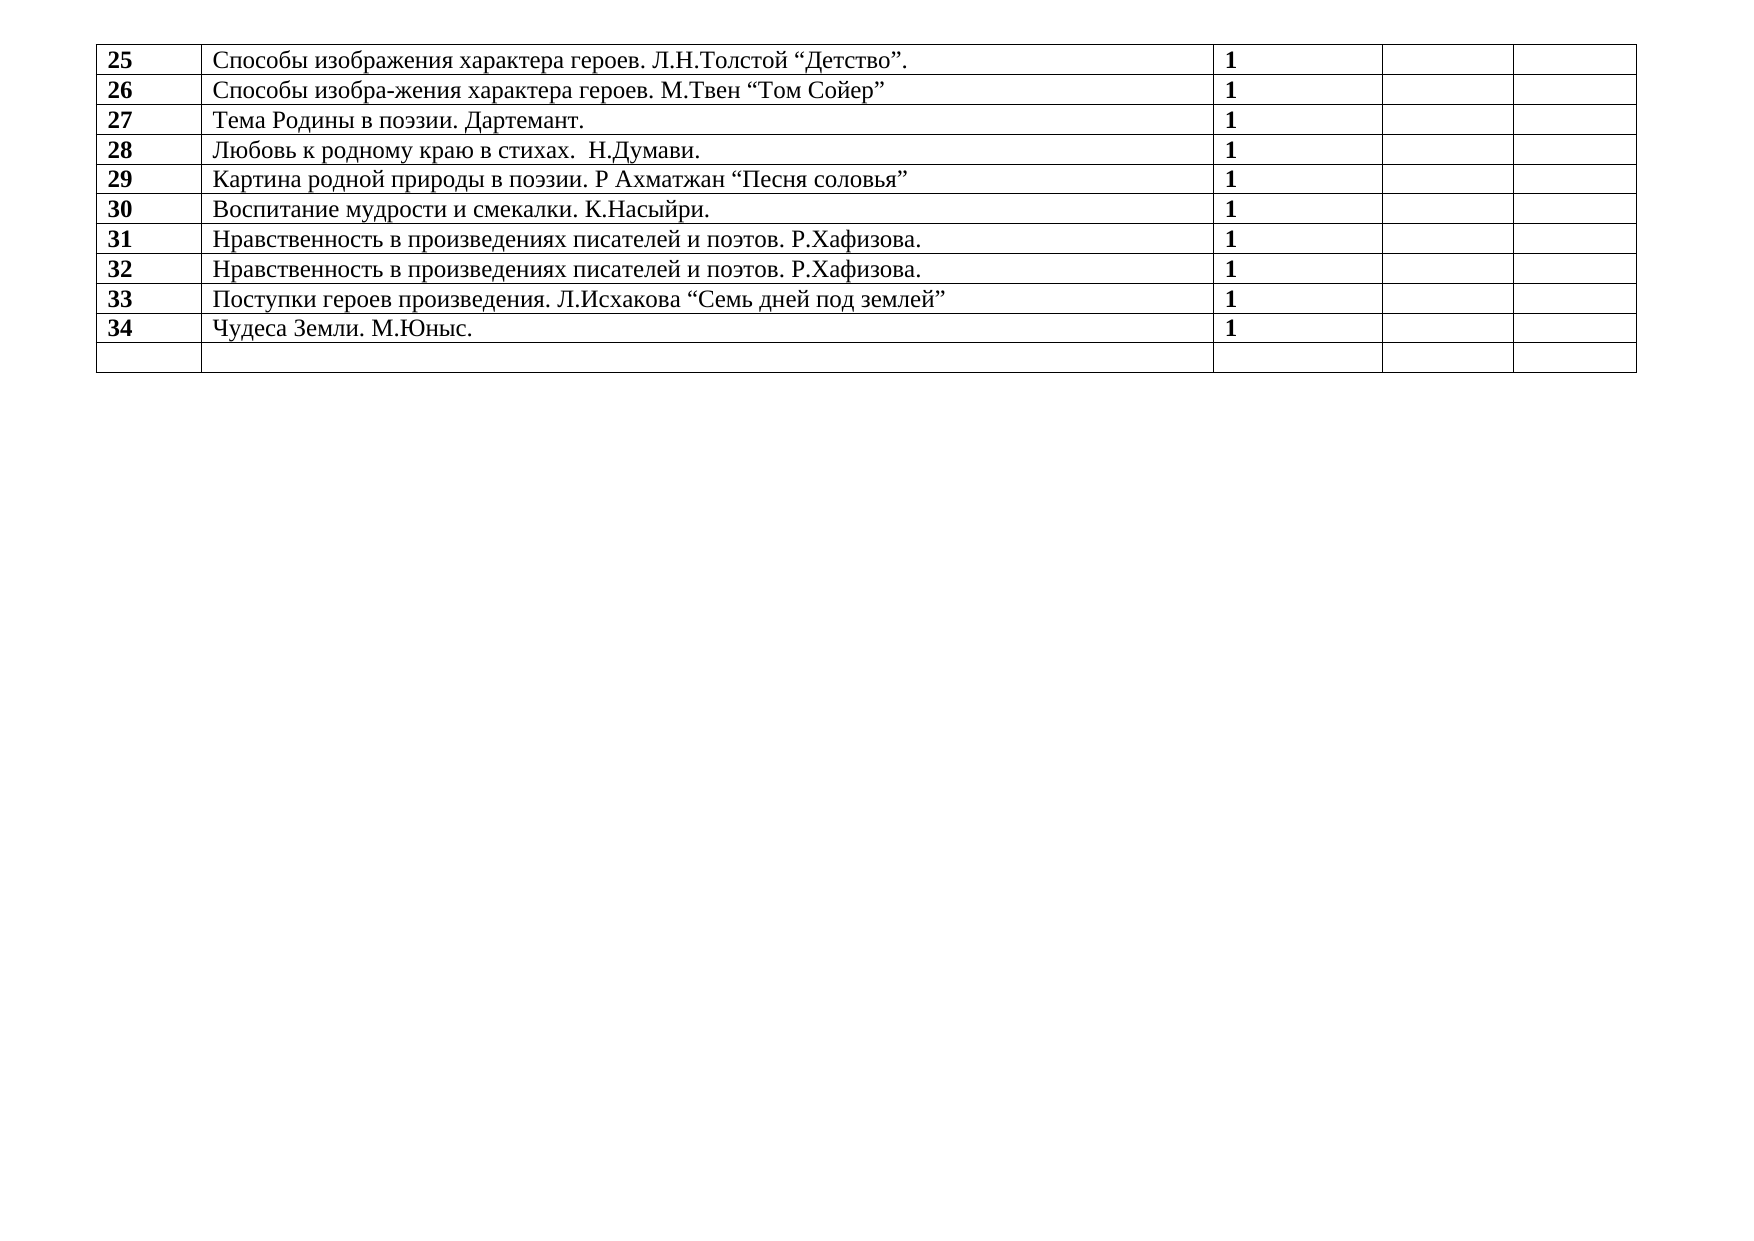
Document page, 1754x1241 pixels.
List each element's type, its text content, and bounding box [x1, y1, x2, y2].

table_cell [1383, 75, 1513, 104]
table_cell [1514, 284, 1636, 312]
table_cell 1 [1214, 105, 1382, 134]
table_cell 1 [1214, 224, 1382, 253]
table_cell 1 [1214, 284, 1382, 312]
table_cell Нравственность в произведениях писателей и поэтов. Р.Хафизова. [202, 254, 1213, 283]
table_cell [1514, 105, 1636, 134]
table_cell 26 [97, 75, 201, 104]
table_cell [1214, 343, 1382, 372]
table_cell [1514, 135, 1636, 163]
table_cell 29 [97, 165, 201, 193]
table_cell [1514, 45, 1636, 74]
table_cell [1383, 194, 1513, 223]
table_cell 1 [1214, 254, 1382, 283]
table_cell Нравственность в произведениях писателей и поэтов. Р.Хафизова. [202, 224, 1213, 253]
table_cell Тема Родины в поэзии. Дартемант. [202, 105, 1213, 134]
table_cell Любовь к родному краю в стихах. Н.Думави. [202, 135, 1213, 163]
table_cell [97, 343, 201, 372]
table_cell Воспитание мудрости и смекалки. К.Насыйри. [202, 194, 1213, 223]
table_cell 27 [97, 105, 201, 134]
table_cell Поступки героев произведения. Л.Исхакова “Семь дней под землей” [202, 284, 1213, 312]
table_cell 1 [1214, 314, 1382, 342]
table_cell 34 [97, 314, 201, 342]
table_cell [202, 343, 1213, 372]
table_cell [1514, 254, 1636, 283]
table_cell [1514, 224, 1636, 253]
table_cell [1383, 165, 1513, 193]
table_cell [1383, 224, 1513, 253]
table_cell [1383, 135, 1513, 163]
table_cell [1514, 194, 1636, 223]
table_cell [1514, 343, 1636, 372]
table_cell [1514, 75, 1636, 104]
table_cell [1514, 314, 1636, 342]
table_cell 1 [1214, 45, 1382, 74]
table_cell Картина родной природы в поэзии. Р Ахматжан “Песня соловья” [202, 165, 1213, 193]
table_cell Чудеса Земли. М.Юныс. [202, 314, 1213, 342]
table_cell [1383, 254, 1513, 283]
table_cell [1383, 314, 1513, 342]
table_cell 32 [97, 254, 201, 283]
table_cell 28 [97, 135, 201, 163]
table_cell [1383, 45, 1513, 74]
table_cell 1 [1214, 165, 1382, 193]
table_cell 30 [97, 194, 201, 223]
table_cell 33 [97, 284, 201, 312]
table_cell Способы изображения характера героев. Л.Н.Толстой “Детство”. [202, 45, 1213, 74]
table_cell 1 [1214, 75, 1382, 104]
table_cell [1383, 284, 1513, 312]
table_cell 1 [1214, 194, 1382, 223]
table_cell [1383, 105, 1513, 134]
table_cell 25 [97, 45, 201, 74]
table_cell [1514, 165, 1636, 193]
table_cell Способы изобра-жения характера героев. М.Твен “Том Сойер” [202, 75, 1213, 104]
table_cell [1383, 343, 1513, 372]
table_cell 31 [97, 224, 201, 253]
table_cell 1 [1214, 135, 1382, 163]
